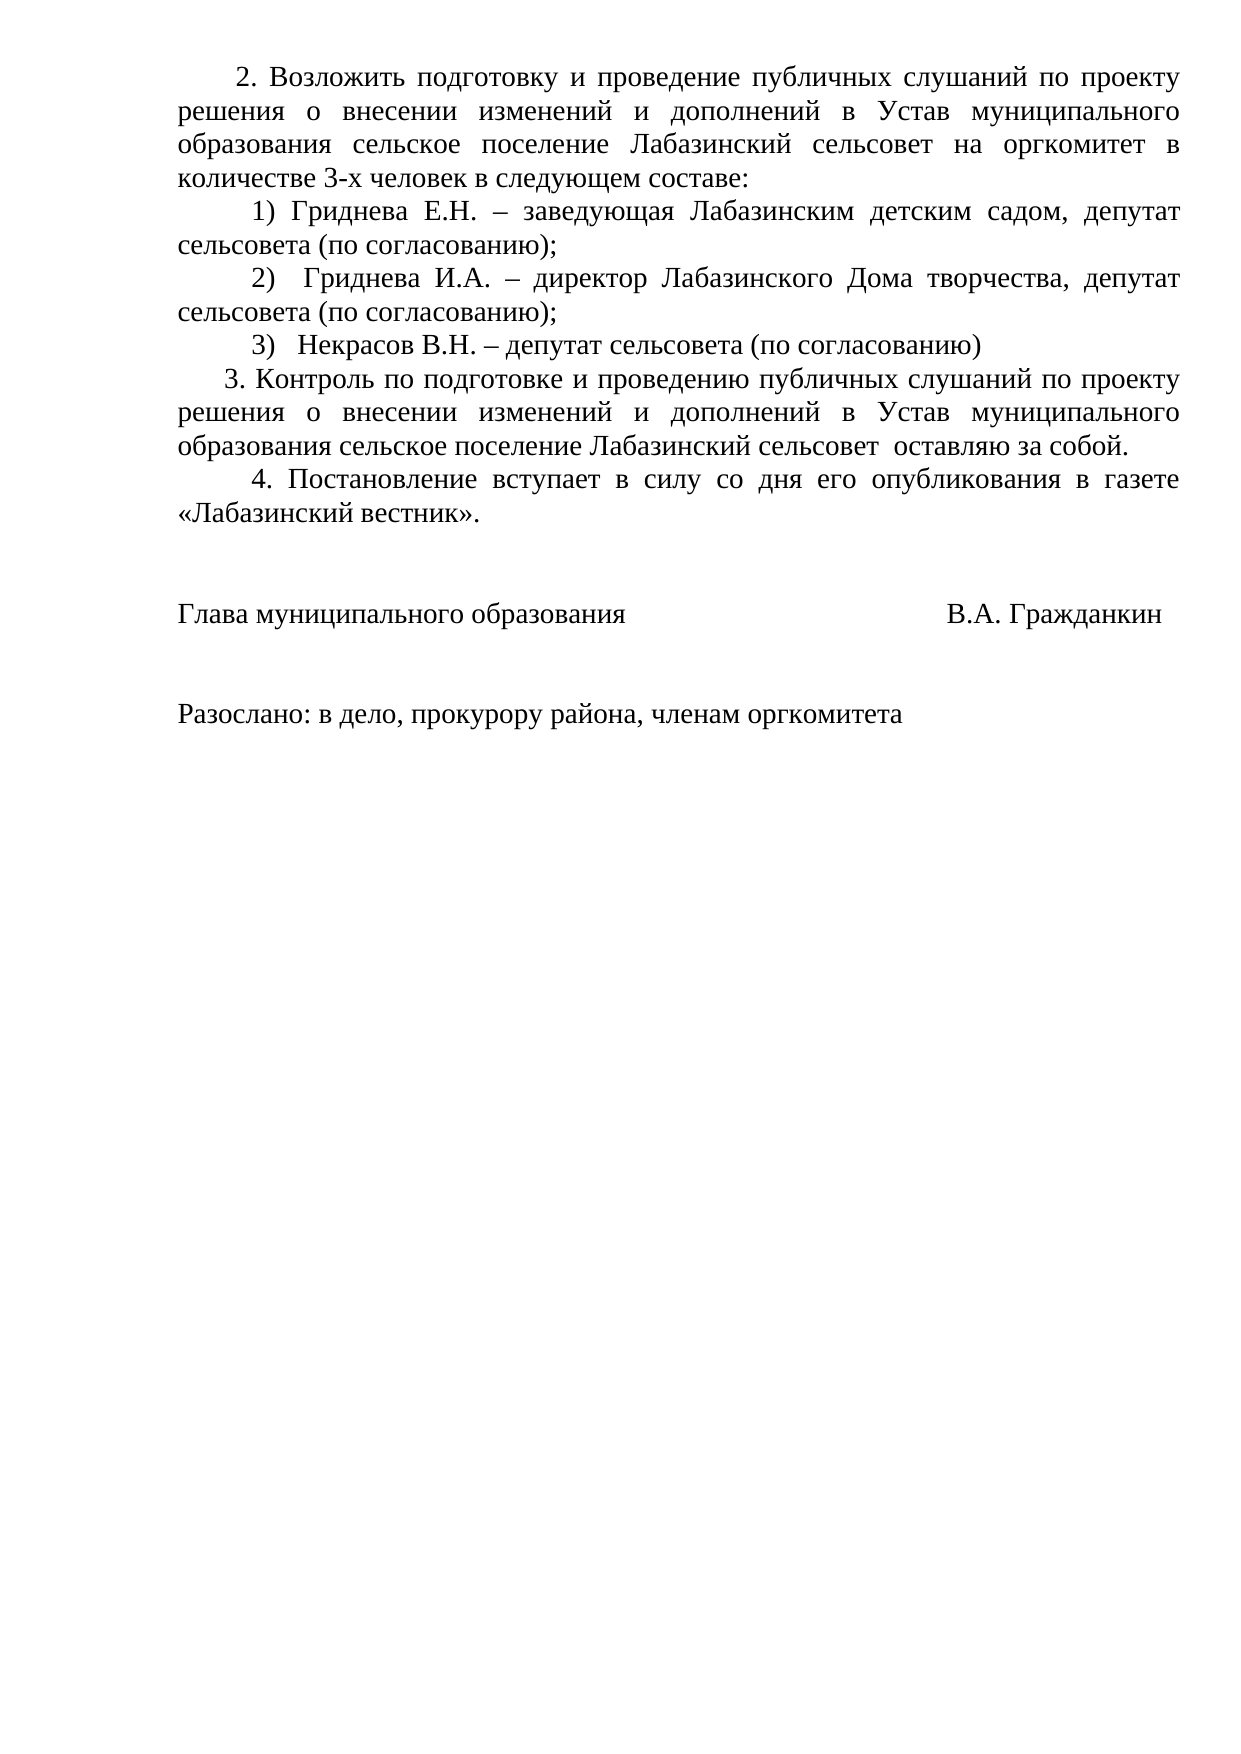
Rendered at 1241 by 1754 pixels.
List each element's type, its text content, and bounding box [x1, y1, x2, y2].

text Глава муниципального образования В.А. Гражданкин [177, 596, 1181, 629]
text 3. Контроль по подготовке и проведению публичных слушаний по проекту решения о внесении изменений и дополнений в Устав муниципального образования сельское поселение Лабазинский сельсовет оставляю за собой. [177, 361, 1181, 462]
text 3) Некрасов В.Н. – депутат сельсовета (по согласованию) [177, 327, 1181, 361]
text 2) Гриднева И.А. – директор Лабазинского Дома творчества, депутат сельсовета (по согласованию); [177, 260, 1181, 327]
text 2. Возложить подготовку и проведение публичных слушаний по проекту решения о внесении изменений и дополнений в Устав муниципального образования сельское поселение Лабазинский сельсовет на оргкомитет в количестве 3-х человек в следующем составе: [177, 59, 1181, 193]
text 1) Гриднева Е.Н. – заведующая Лабазинским детским садом, депутат сельсовета (по согласованию); [177, 193, 1181, 260]
text 4. Постановление вступает в силу со дня его опубликования в газете «Лабазинский вестник». [177, 462, 1181, 529]
text Разослано: в дело, прокурору района, членам оргкомитета [177, 696, 1181, 730]
